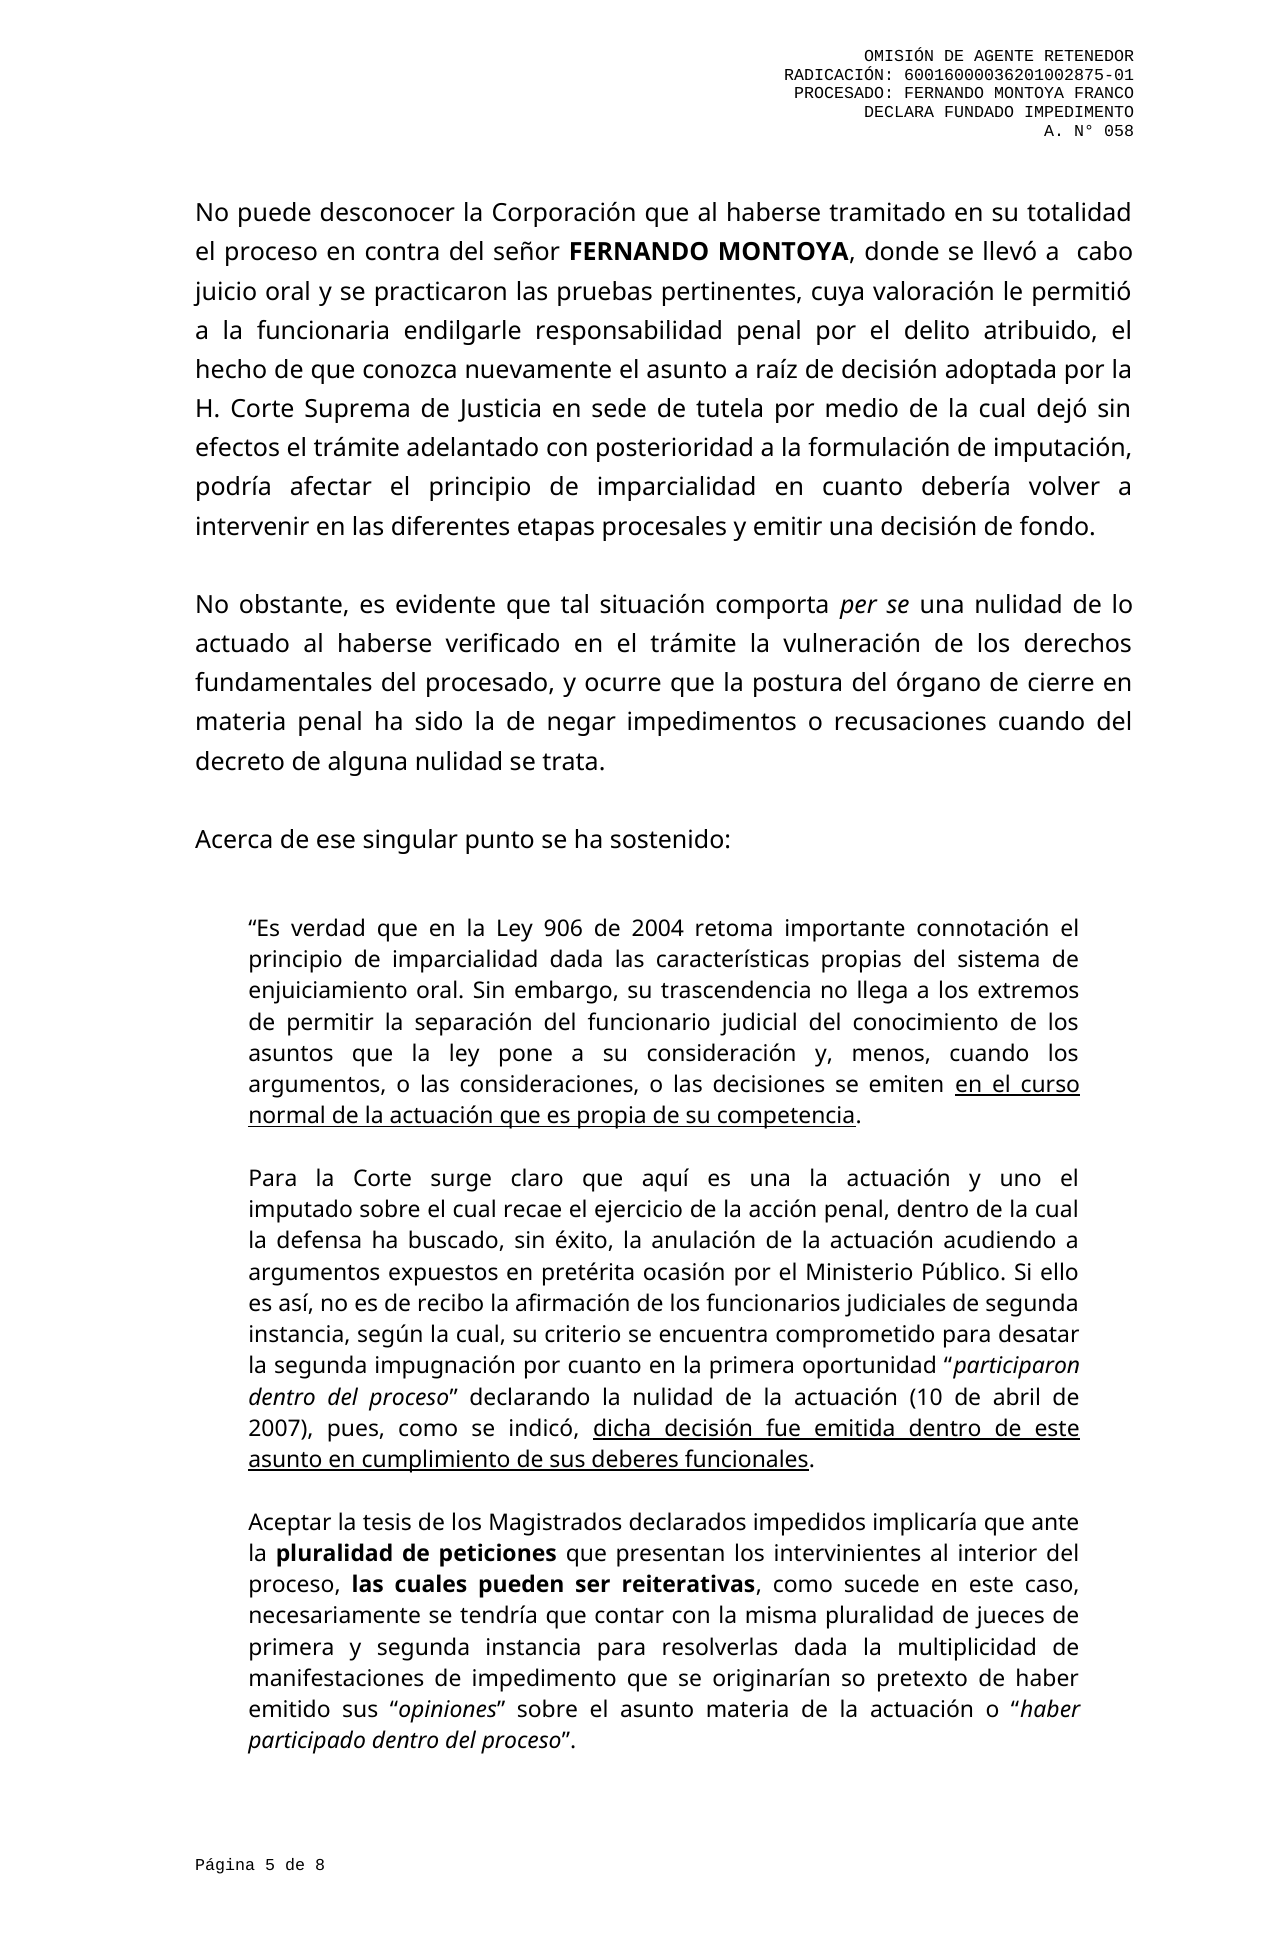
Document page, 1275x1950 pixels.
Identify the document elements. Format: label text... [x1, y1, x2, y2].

text No obstante, es evidente que tal situación comporta per se una nulidad de lo actuado al haberse verificado en el trámite la vulneración de los derechos fundamentales del procesado, y ocurre que la postura del órgano de cierre en materia penal ha sido la de negar impedimentos o recusaciones cuando del decreto de alguna nulidad se trata. [195, 587, 1133, 777]
text “Es verdad que en la Ley 906 de 2004 retoma importante connotación el principio de imparcialidad dada las características propias del sistema de enjuiciamiento oral. Sin embargo, su trascendencia no llega a los extremos de permitir la separación del funcionario judicial del conocimiento de los asuntos que la ley pone a su consideración y, menos, cuando los argumentos, o las consideraciones, o las decisiones se emiten en el curso normal de la actuación que es propia de su competencia. [248, 912, 1080, 1131]
text Aceptar la tesis de los Magistrados declarados impedidos implicaría que ante la pluralidad de peticiones que presentan los intervinientes al interior del proceso, las cuales pueden ser reiterativas, como sucede en este caso, necesariamente se tendría que contar con la misma pluralidad de jueces de primera y segunda instancia para resolverlas dada la multiplicidad de manifestaciones de impedimento que se originarían so pretexto de haber emitido sus “opiniones” sobre el asunto materia de la actuación o “haber participado dentro del proceso”. [248, 1506, 1080, 1756]
text No puede desconocer la Corporación que al haberse tramitado en su totalidad el proceso en contra del señor FERNANDO MONTOYA, donde se llevó a cabo juicio oral y se practicaron las pruebas pertinentes, cuya valoración le permitió a la funcionaria endilgarle responsabilidad penal por el delito atribuido, el hecho de que conozca nuevamente el asunto a raíz de decisión adoptada por la H. Corte Suprema de Justicia en sede de tutela por medio de la cual dejó sin efectos el trámite adelantado con posterioridad a la formulación de imputación, podría afectar el principio de imparcialidad en cuanto debería volver a intervenir en las diferentes etapas procesales y emitir una decisión de fondo. [195, 195, 1133, 542]
text Acerca de ese singular punto se ha sostenido: [195, 822, 1133, 856]
text Para la Corte surge claro que aquí es una la actuación y uno el imputado sobre el cual recae el ejercicio de la acción penal, dentro de la cual la defensa ha buscado, sin éxito, la anulación de la actuación acudiendo a argumentos expuestos en pretérita ocasión por el Ministerio Público. Si ello es así, no es de recibo la afirmación de los funcionarios judiciales de segunda instancia, según la cual, su criterio se encuentra comprometido para desatar la segunda impugnación por cuanto en la primera oportunidad “participaron dentro del proceso” declarando la nulidad de la actuación (10 de abril de 2007), pues, como se indicó, dicha decisión fue emitida dentro de este asunto en cumplimiento de sus deberes funcionales. [248, 1162, 1080, 1474]
